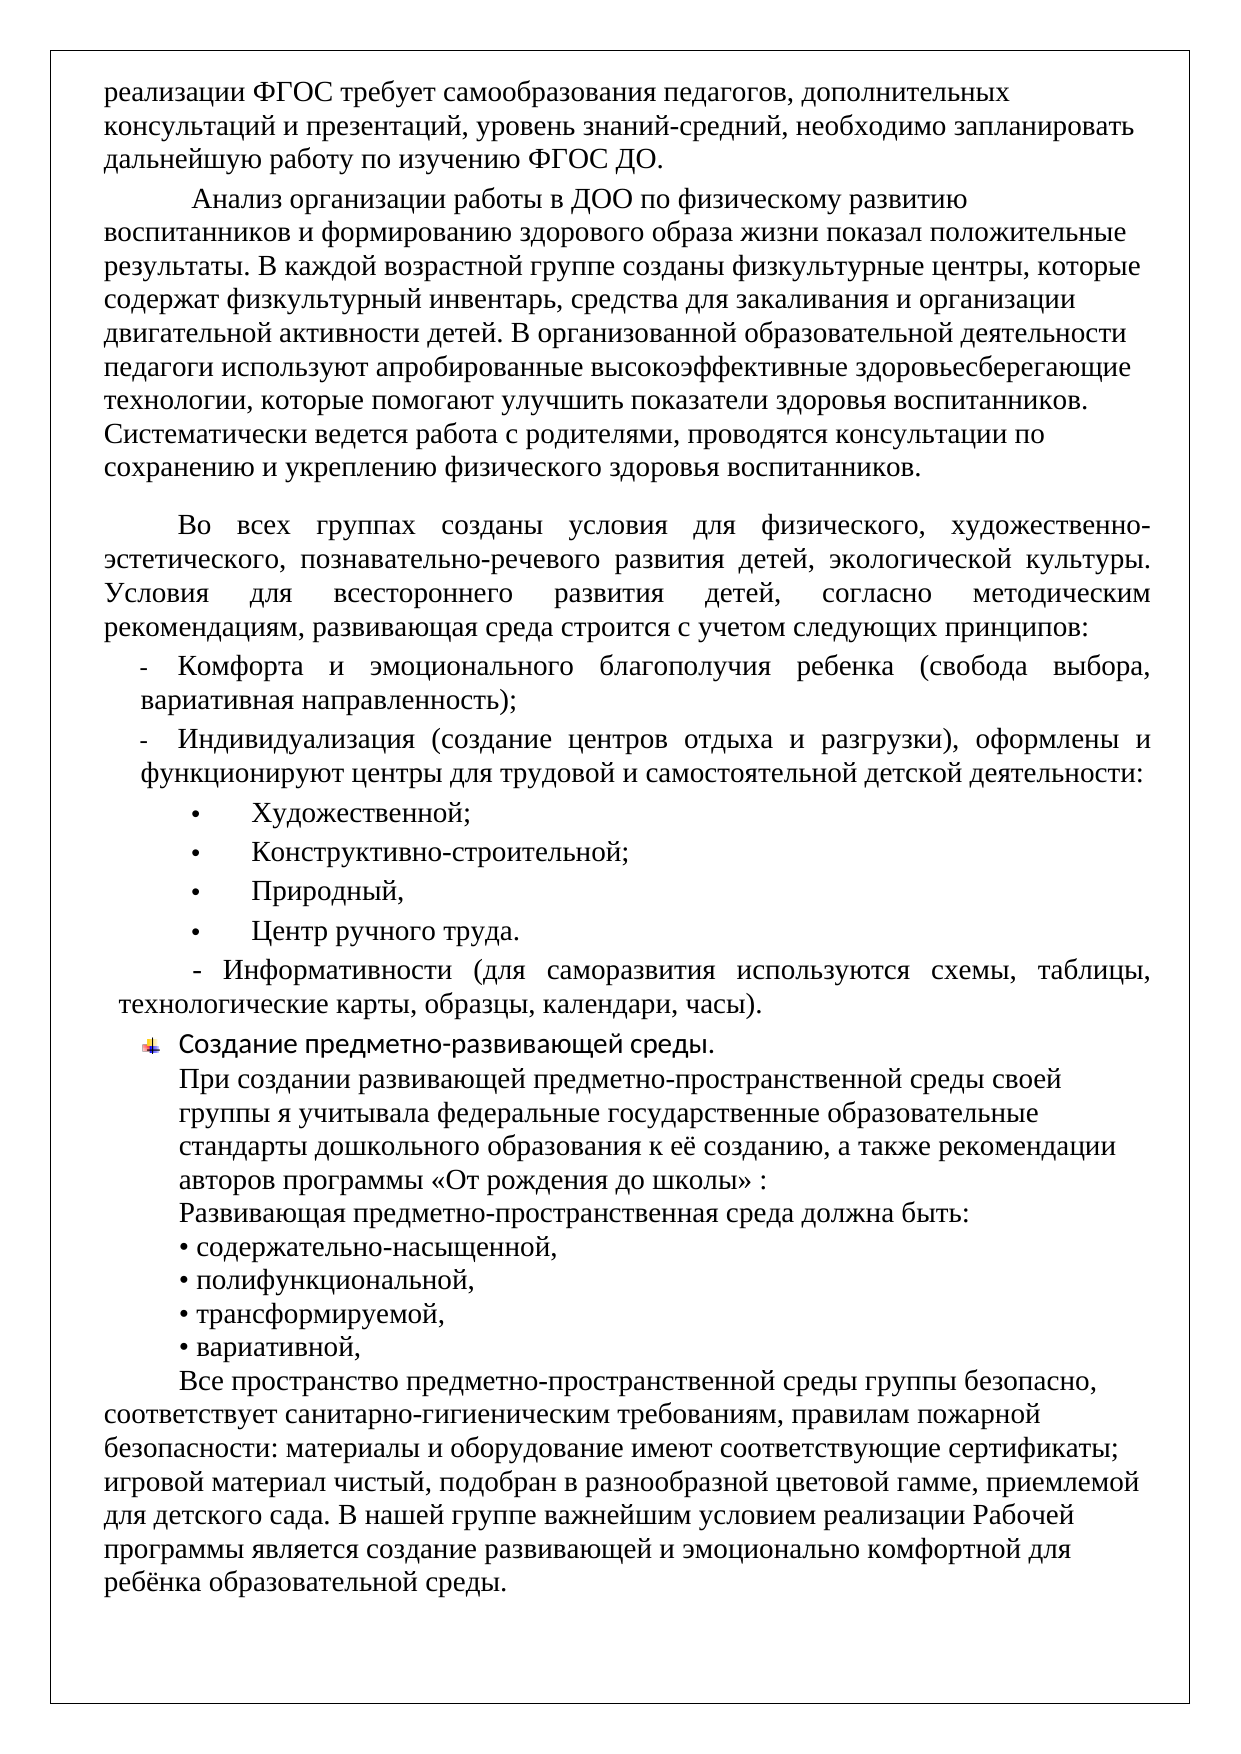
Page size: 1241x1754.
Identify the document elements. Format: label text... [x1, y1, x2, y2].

list Художественной; [191, 795, 1152, 828]
list Центр ручного труда. [191, 913, 1152, 946]
picture [142, 1037, 160, 1054]
list Создание предметно-развивающей среды. [141, 1026, 1152, 1061]
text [103, 74, 1152, 175]
text Анализ организации работы в ДОО по физическому развитию воспитанников и формированию здорового образа жизни показал положительные результаты. В каждой возрастной группе созданы физкультурные центры, которые содержат физкультурный инвентарь, средства для закаливания и организации двигательной активности детей. В организованной образовательной деятельности педагоги используют апробированные высокоэффективные здоровьесберегающие технологии, которые помогают улучшить показатели здоровья воспитанников. Систематически ведется работа с родителями, проводятся консультации по сохранению и укреплению физического здоровья воспитанников. [103, 181, 1152, 483]
list Комфорта и эмоционального благополучия ребенка (свобода выбора, вариативная направленность); [139, 648, 1152, 716]
list • вариативной, [178, 1329, 1152, 1363]
list Индивидуализация (создание центров отдыха и разгрузки), оформлены и функционируют центры для трудовой и самостоятельной детской деятельности: [139, 722, 1152, 789]
list Природный, [191, 873, 1152, 907]
list • трансформируемой, [178, 1296, 1152, 1329]
list • полифункциональной, [178, 1262, 1152, 1296]
list Развивающая предметно-пространственная среда должна быть: [178, 1195, 1152, 1229]
list При создании развивающей предметно-пространственной среды своей группы я учитывала федеральные государственные образовательные стандарты дошкольного образования к её созданию, а также рекомендации авторов программы «От рождения до школы» : [178, 1061, 1152, 1195]
list • содержательно-насыщенной, [178, 1229, 1152, 1262]
text Во всех группах созданы условия для физического, художественно-эстетического, познавательно-речевого развития детей, экологической культуры. Условия для всестороннего развития детей, согласно методическим рекомендациям, развивающая среда строится с учетом следующих принципов: [103, 507, 1152, 642]
text - Информативности (для саморазвития используются схемы, таблицы, технологические карты, образцы, календари, часы). [118, 952, 1152, 1020]
list Конструктивно-строительной; [191, 834, 1152, 868]
list Все пространство предметно-пространственной среды группы безопасно, соответствует санитарно-гигиеническим требованиям, правилам пожарной безопасности: материалы и оборудование имеют соответствующие сертификаты; игровой материал чистый, подобран в разнообразной цветовой гамме, приемлемой для детского сада. В нашей группе важнейшим условием реализации Рабочей программы является создание развивающей и эмоционально комфортной для ребёнка образовательной среды. [103, 1363, 1152, 1598]
